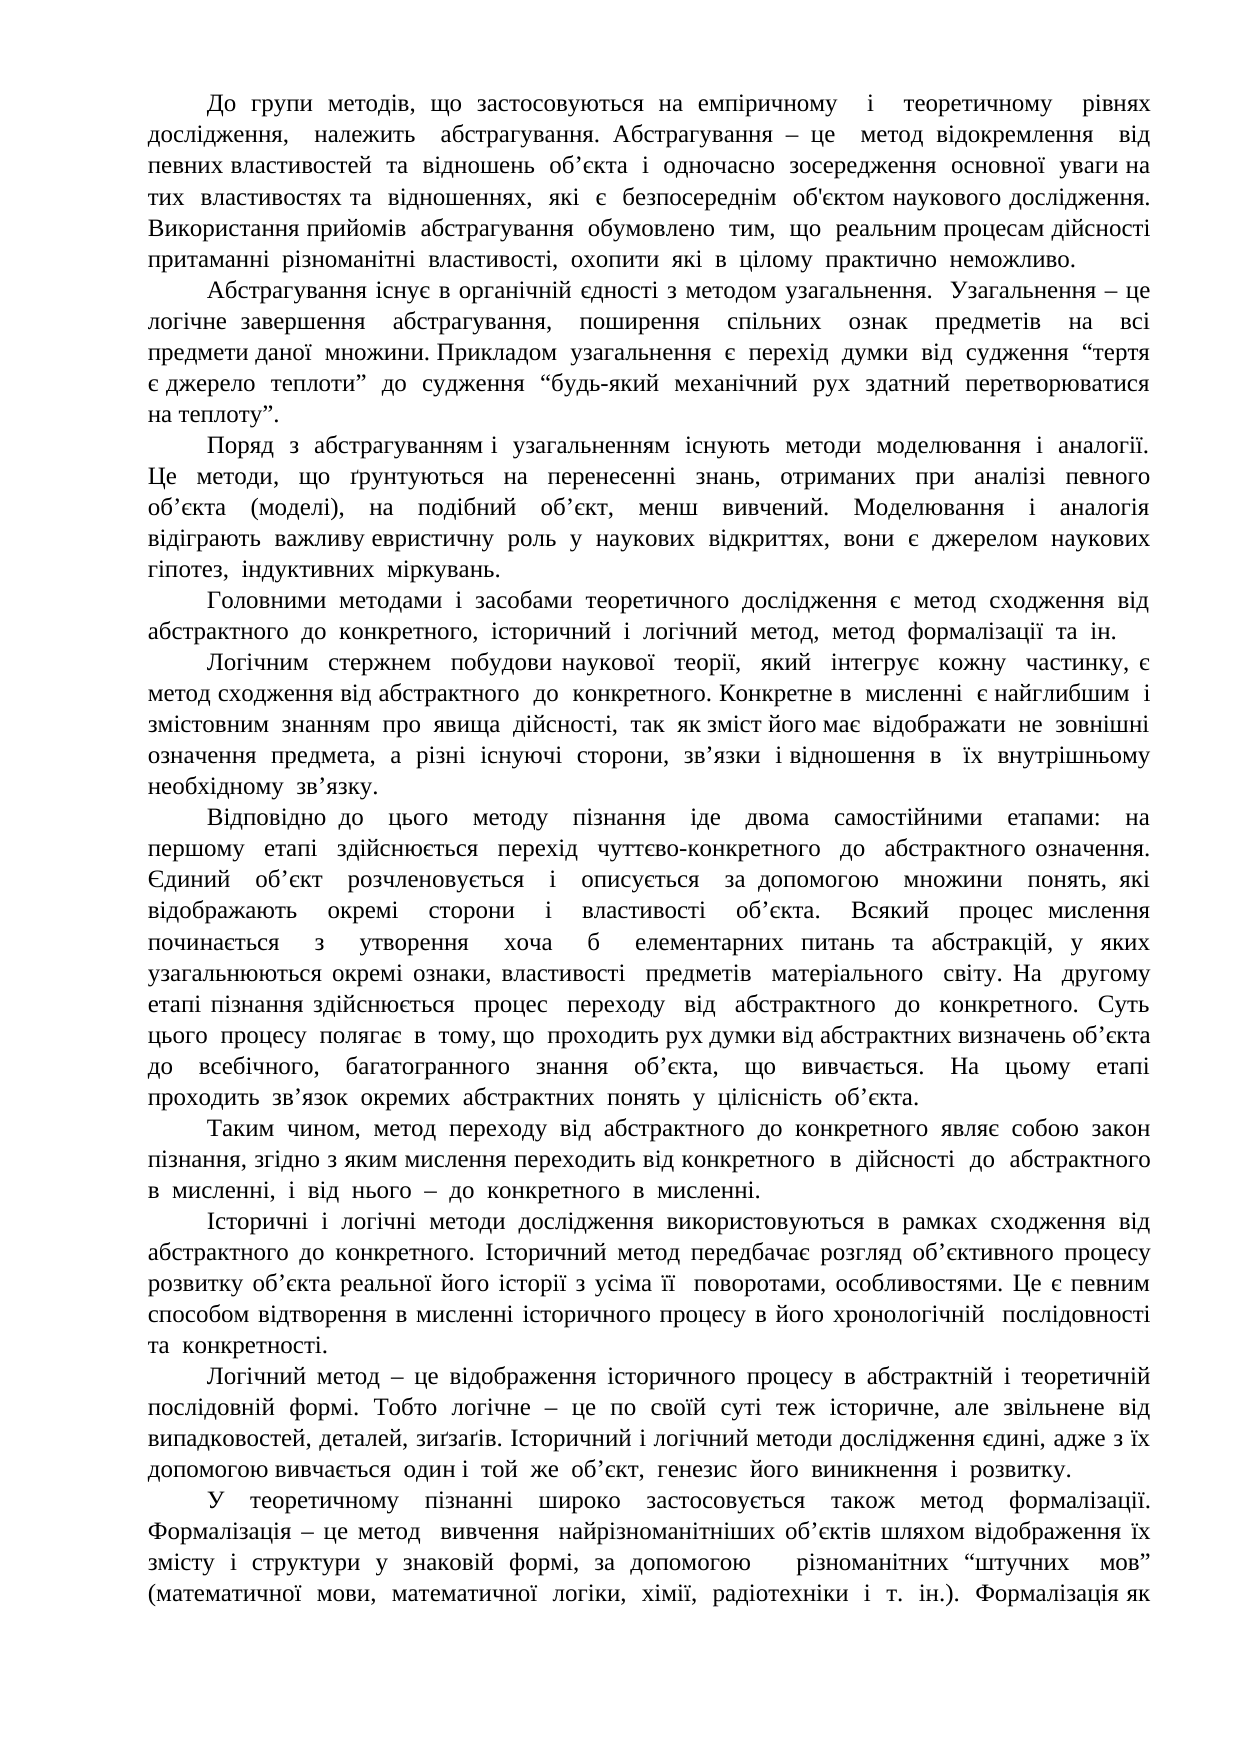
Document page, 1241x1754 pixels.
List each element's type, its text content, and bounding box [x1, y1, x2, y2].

text Головними методами і засобами теоретичного дослідження є метод сходження від абстрактного до конкретного, історичний і логічний метод, метод формалізації та ін. [148, 585, 1152, 645]
text До групи методів, що застосовуються на емпіричному і теоретичному рівнях дослідження, належить абстрагування. Абстрагування – це метод відокремлення від певних властивостей та відношень об’єкта і одночасно зосередження основної уваги на тих властивостях та відношеннях, які є безпосереднім об'єктом наукового дослідження. Використання прийомів абстрагування обумовлено тим, що реальним процесам дійсності притаманні різноманітні властивості, охопити які в цілому практично неможливо. [148, 88, 1152, 272]
text Логічний метод – це відображення історичного процесу в абстрактній і теоретичній послідовній формі. Тобто логічне – це по своїй суті теж історичне, але звільнене від випадковостей, деталей, зиґзаґів. Історичний і логічний методи дослідження єдині, адже з їх допомогою вивчається один і той же об’єкт, генезис його виникнення і розвитку. [148, 1361, 1152, 1483]
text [148, 1485, 1152, 1607]
text Таким чином, метод переходу від абстрактного до конкретного являє собою закон пізнання, згідно з яким мислення переходить від конкретного в дійсності до абстрактного в мисленні, і від нього – до конкретного в мисленні. [148, 1113, 1152, 1204]
text Абстрагування існує в органічній єдності з методом узагальнення. Узагальнення – це логічне завершення абстрагування, поширення спільних ознак предметів на всі предмети даної множини. Прикладом узагальнення є перехід думки від судження “тертя є джерело теплоти” до судження “будь-який механічний рух здатний перетворюватися на теплоту”. [148, 275, 1152, 428]
text Відповідно до цього методу пізнання іде двома самостійними етапами: на першому етапі здійснюється перехід чуттєво-конкретного до абстрактного означення. Єдиний об’єкт розчленовується і описується за допомогою множини понять, які відображають окремі сторони і властивості об’єкта. Всякий процес мислення починається з утворення хоча б елементарних питань та абстракцій, у яких узагальнюються окремі ознаки, властивості предметів матеріального світу. На другому етапі пізнання здійснюється процес переходу від абстрактного до конкретного. Суть цього процесу полягає в тому, що проходить рух думки від абстрактних визначень об’єкта до всебічного, багатогранного знання об’єкта, що вивчається. На цьому етапі проходить зв’язок окремих абстрактних понять у цілісність об’єкта. [148, 802, 1152, 1111]
text Логічним стержнем побудови наукової теорії, який інтегрує кожну частинку, є метод сходження від абстрактного до конкретного. Конкретне в мисленні є найглибшим і змістовним знанням про явища дійсності, так як зміст його має відображати не зовнішні означення предмета, а різні існуючі сторони, зв’язки і відношення в їх внутрішньому необхідному зв’язку. [148, 647, 1152, 800]
text Поряд з абстрагуванням і узагальненням існують методи моделювання і аналогії. Це методи, що ґрунтуються на перенесенні знань, отриманих при аналізі певного об’єкта (моделі), на подібний об’єкт, менш вивчений. Моделювання і аналогія відіграють важливу евристичну роль у наукових відкриттях, вони є джерелом наукових гіпотез, індуктивних міркувань. [148, 430, 1152, 583]
text Історичні і логічні методи дослідження використовуються в рамках сходження від абстрактного до конкретного. Історичний метод передбачає розгляд об’єктивного процесу розвитку об’єкта реальної його історії з усіма її поворотами, особливостями. Це є певним способом відтворення в мисленні історичного процесу в його хронологічній послідовності та конкретності. [148, 1206, 1152, 1359]
